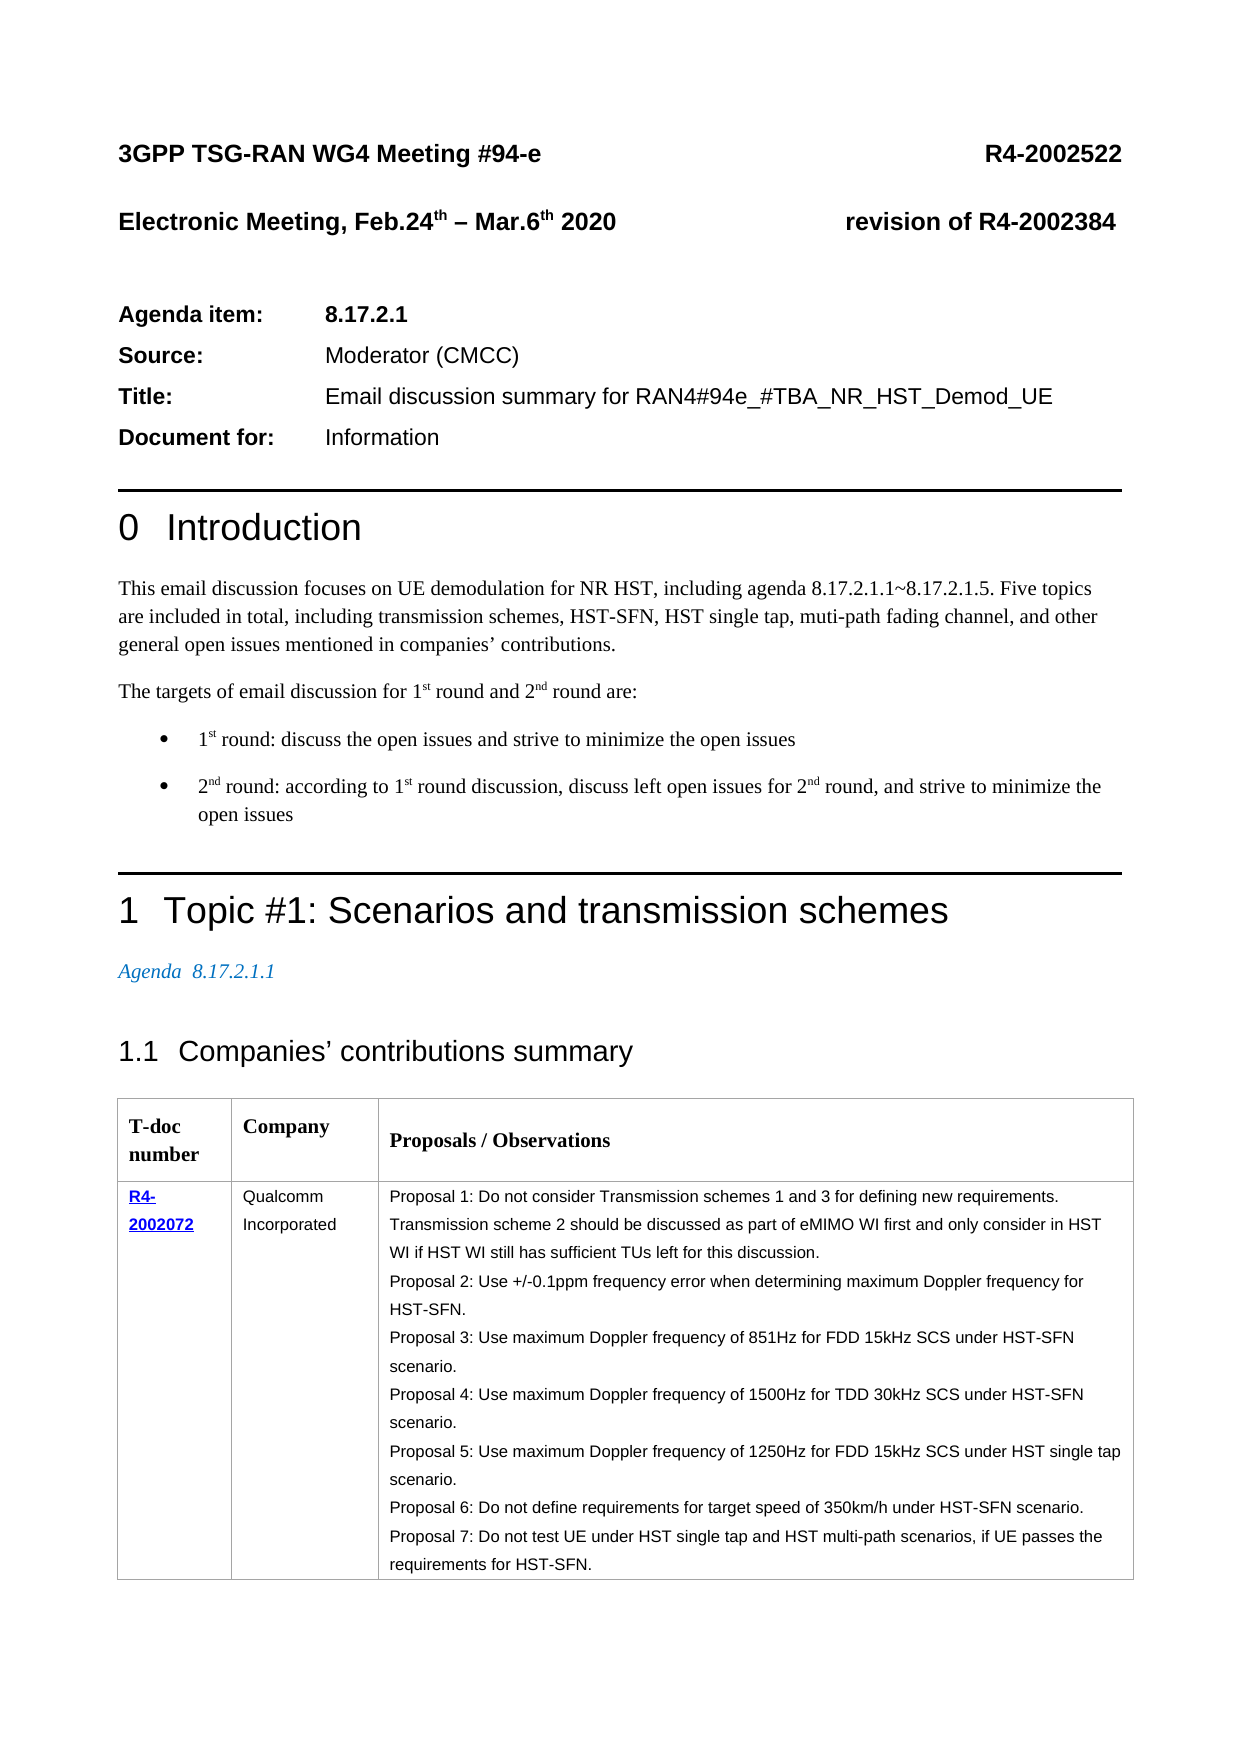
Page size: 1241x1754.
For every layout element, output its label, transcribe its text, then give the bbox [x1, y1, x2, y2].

table_cell Proposal 1: Do not consider Transmission schemes 1 and 3 for defining new requirements. Transmission scheme 2 should be discussed as part of eMIMO WI first and only consider in HST WI if HST WI still has sufficient TUs left for this discussion. Proposal 2: Use +/-0.1ppm frequency error when determining maximum Doppler frequency for HST-SFN. Proposal 3: Use maximum Doppler frequency of 851Hz for FDD 15kHz SCS under HST-SFN scenario. Proposal 4: Use maximum Doppler frequency of 1500Hz for TDD 30kHz SCS under HST-SFN scenario. Proposal 5: Use maximum Doppler frequency of 1250Hz for FDD 15kHz SCS under HST single tap scenario. Proposal 6: Do not define requirements for target speed of 350km/h under HST-SFN scenario. Proposal 7: Do not test UE under HST single tap and HST multi-path scenarios, if UE passes the requirements for HST-SFN. [379, 1182, 1133, 1578]
table_cell R4-2002072 [118, 1182, 231, 1578]
text The targets of email discussion for 1st round and 2nd round are: [118, 677, 1122, 706]
table_cell Qualcomm Incorporated [232, 1182, 378, 1578]
text 3GPP TSG-RAN WG4 Meeting #94-e R4-2002522 [118, 126, 1122, 182]
table_header Company [232, 1099, 378, 1181]
table_header Proposals / Observations [379, 1099, 1133, 1181]
table_header T-doc number [118, 1099, 231, 1181]
text Title: Email discussion summary for RAN4#94e_#TBA_NR_HST_Demod_UE [118, 382, 1122, 411]
text Agenda item: 8.17.2.1 [118, 301, 1122, 329]
text Electronic Meeting, Feb.24th – Mar.6th 2020 revision of R4-2002384 [118, 193, 1122, 249]
text Document for: Information [118, 423, 1122, 451]
text Source: Moderator (CMCC) [118, 341, 1122, 370]
list 2nd round: according to 1st round discussion, discuss left open issues for 2nd round, and strive to minimize the open issues [160, 772, 1122, 828]
list 1st round: discuss the open issues and strive to minimize the open issues [160, 724, 1122, 753]
subtitle Companies’ contributions summary [118, 1023, 1122, 1079]
text This email discussion focuses on UE demodulation for NR HST, including agenda 8.17.2.1.1~8.17.2.1.5. Five topics are included in total, including transmission schemes, HST-SFN, HST single tap, muti-path fading channel, and other general open issues mentioned in companies’ contributions. [118, 574, 1122, 659]
subtitle Topic #1: Scenarios and transmission schemes [118, 875, 1122, 938]
subtitle Introduction [118, 492, 1122, 555]
text Agenda 8.17.2.1.1 [118, 957, 1122, 985]
